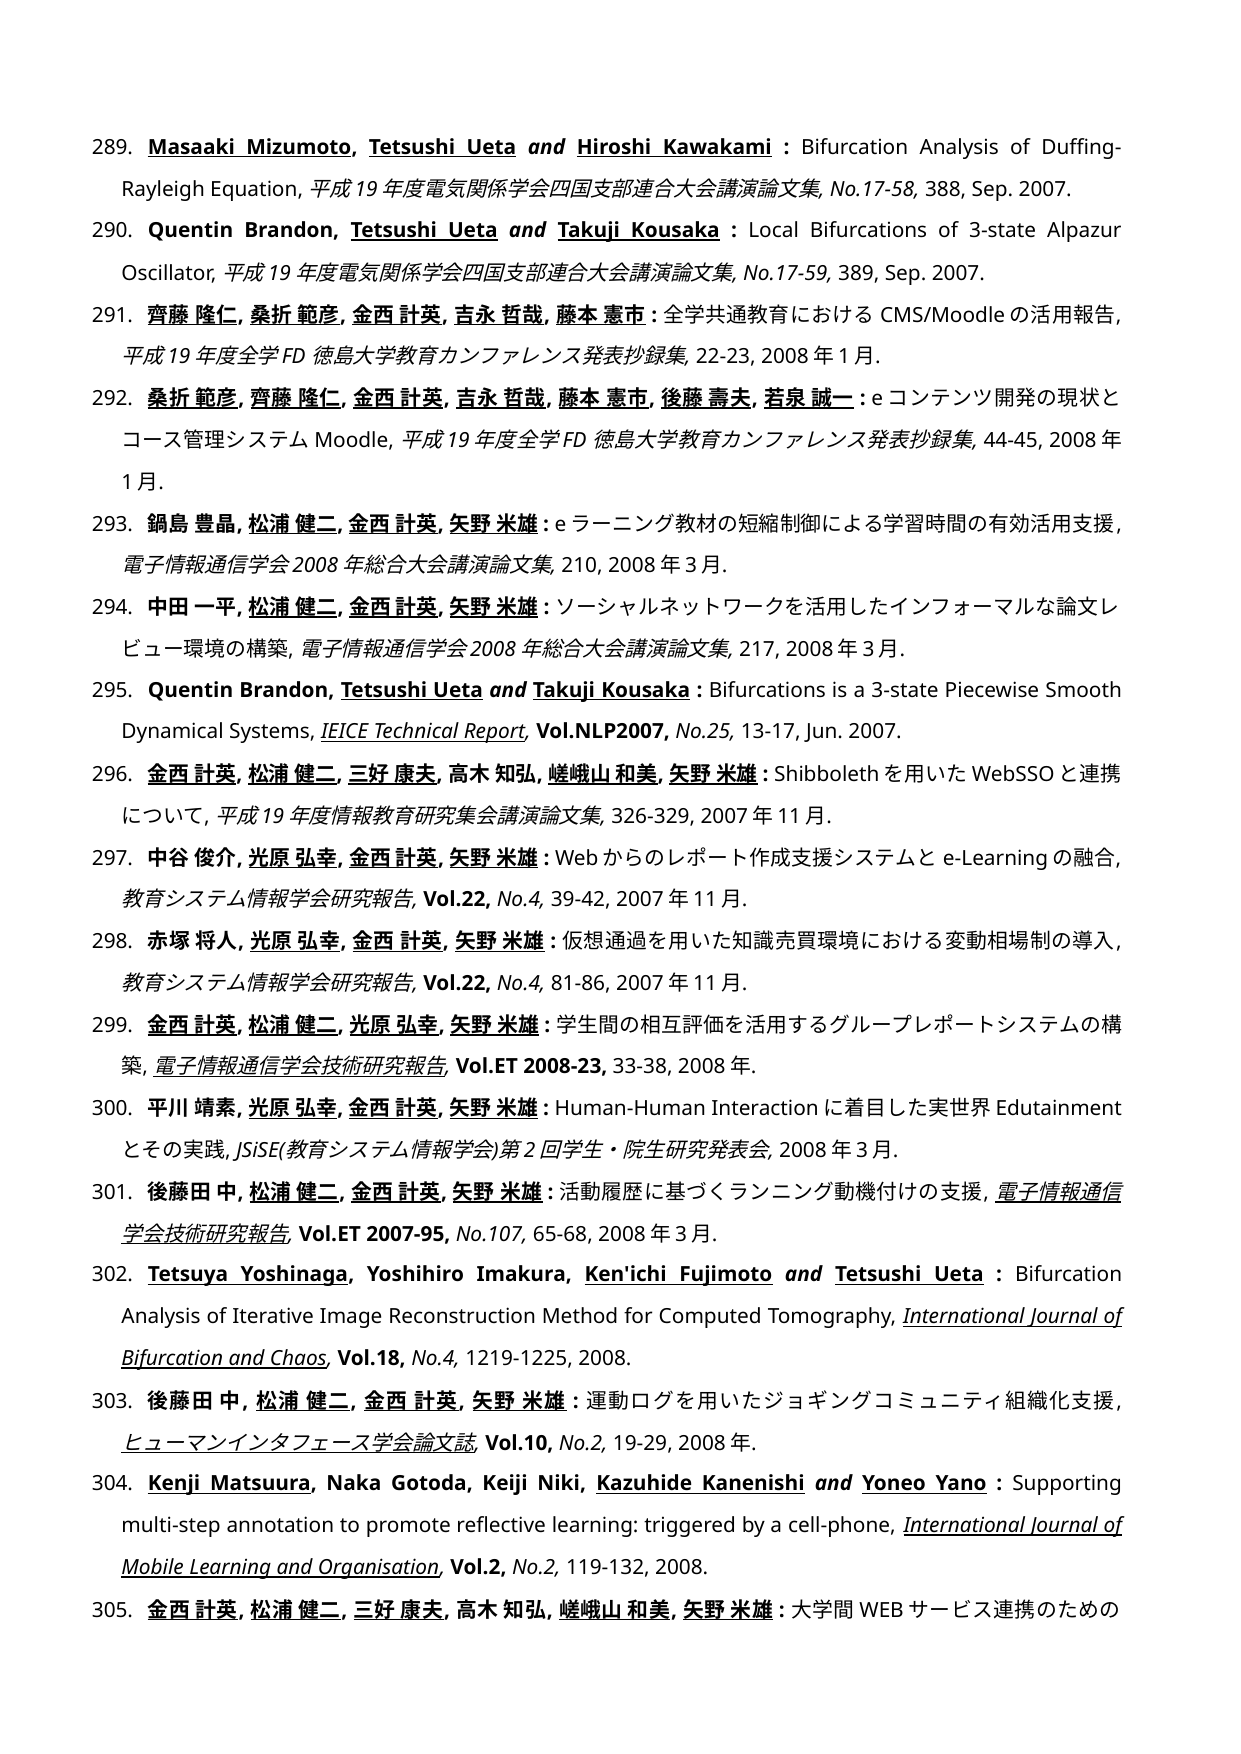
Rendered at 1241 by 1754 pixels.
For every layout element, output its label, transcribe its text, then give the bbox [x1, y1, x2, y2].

list 桑折 範彦, 齊藤 隆仁, 金西 計英, 吉永 哲哉, 藤本 憲市, 後藤 壽夫, 若泉 誠一 : eコンテンツ開発の現状とコース管理システムMoodle, 平成19年度全学FD 徳島大学教育カンファレンス発表抄録集, 44-45, 2008年1月. [92, 376, 1122, 501]
list Tetsuya Yoshinaga, Yoshihiro Imakura, Ken'ichi Fujimoto and Tetsushi Ueta : Bifurcation Analysis of Iterative Image Reconstruction Method for Computed Tomography, International Journal of Bifurcation and Chaos, Vol.18, No.4, 1219-1225, 2008. [92, 1253, 1122, 1378]
list 赤塚 将人, 光原 弘幸, 金西 計英, 矢野 米雄 : 仮想通過を用いた知識売買環境における変動相場制の導入, 教育システム情報学会研究報告, Vol.22, No.4, 81-86, 2007年11月. [92, 919, 1122, 1002]
list 齊藤 隆仁, 桑折 範彦, 金西 計英, 吉永 哲哉, 藤本 憲市 : 全学共通教育におけるCMS/Moodleの活用報告, 平成19年度全学FD 徳島大学教育カンファレンス発表抄録集, 22-23, 2008年1月. [92, 292, 1122, 376]
list Quentin Brandon, Tetsushi Ueta and Takuji Kousaka : Local Bifurcations of 3-state Alpazur Oscillator, 平成19年度電気関係学会四国支部連合大会講演論文集, No.17-59, 389, Sep. 2007. [92, 209, 1122, 292]
list 鍋島 豊晶, 松浦 健二, 金西 計英, 矢野 米雄 : eラーニング教材の短縮制御による学習時間の有効活用支援, 電子情報通信学会2008年総合大会講演論文集, 210, 2008年3月. [92, 501, 1122, 584]
list Kenji Matsuura, Naka Gotoda, Keiji Niki, Kazuhide Kanenishi and Yoneo Yano : Supporting multi-step annotation to promote reflective learning: triggered by a cell-phone, International Journal of Mobile Learning and Organisation, Vol.2, No.2, 119-132, 2008. [92, 1462, 1122, 1587]
list 中谷 俊介, 光原 弘幸, 金西 計英, 矢野 米雄 : Webからのレポート作成支援システムとe-Learningの融合, 教育システム情報学会研究報告, Vol.22, No.4, 39-42, 2007年11月. [92, 835, 1122, 919]
list 後藤田 中, 松浦 健二, 金西 計英, 矢野 米雄 : 活動履歴に基づくランニング動機付けの支援, 電子情報通信学会技術研究報告, Vol.ET 2007-95, No.107, 65-68, 2008年3月. [92, 1169, 1122, 1253]
list 平川 靖素, 光原 弘幸, 金西 計英, 矢野 米雄 : Human-Human Interactionに着目した実世界Edutainmentとその実践, JSiSE(教育システム情報学会)第2回学生・院生研究発表会, 2008年3月. [92, 1086, 1122, 1169]
list Masaaki Mizumoto, Tetsushi Ueta and Hiroshi Kawakami : Bifurcation Analysis of Duffing-Rayleigh Equation, 平成19年度電気関係学会四国支部連合大会講演論文集, No.17-58, 388, Sep. 2007. [92, 125, 1122, 209]
list 後藤田 中, 松浦 健二, 金西 計英, 矢野 米雄 : 運動ログを用いたジョギングコミュニティ組織化支援, ヒューマンインタフェース学会論文誌, Vol.10, No.2, 19-29, 2008年. [92, 1378, 1122, 1462]
list 金西 計英, 松浦 健二, 光原 弘幸, 矢野 米雄 : 学生間の相互評価を活用するグループレポートシステムの構築, 電子情報通信学会技術研究報告, Vol.ET 2008-23, 33-38, 2008年. [92, 1002, 1122, 1086]
list Quentin Brandon, Tetsushi Ueta and Takuji Kousaka : Bifurcations is a 3-state Piecewise Smooth Dynamical Systems, IEICE Technical Report, Vol.NLP2007, No.25, 13-17, Jun. 2007. [92, 668, 1122, 752]
list 中田 一平, 松浦 健二, 金西 計英, 矢野 米雄 : ソーシャルネットワークを活用したインフォーマルな論文レビュー環境の構築, 電子情報通信学会2008年総合大会講演論文集, 217, 2008年3月. [92, 584, 1122, 668]
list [92, 1587, 1122, 1629]
list 金西 計英, 松浦 健二, 三好 康夫, 高木 知弘, 嵯峨山 和美, 矢野 米雄 : Shibbolethを用いたWebSSOと連携について, 平成19年度情報教育研究集会講演論文集, 326-329, 2007年11月. [92, 752, 1122, 835]
